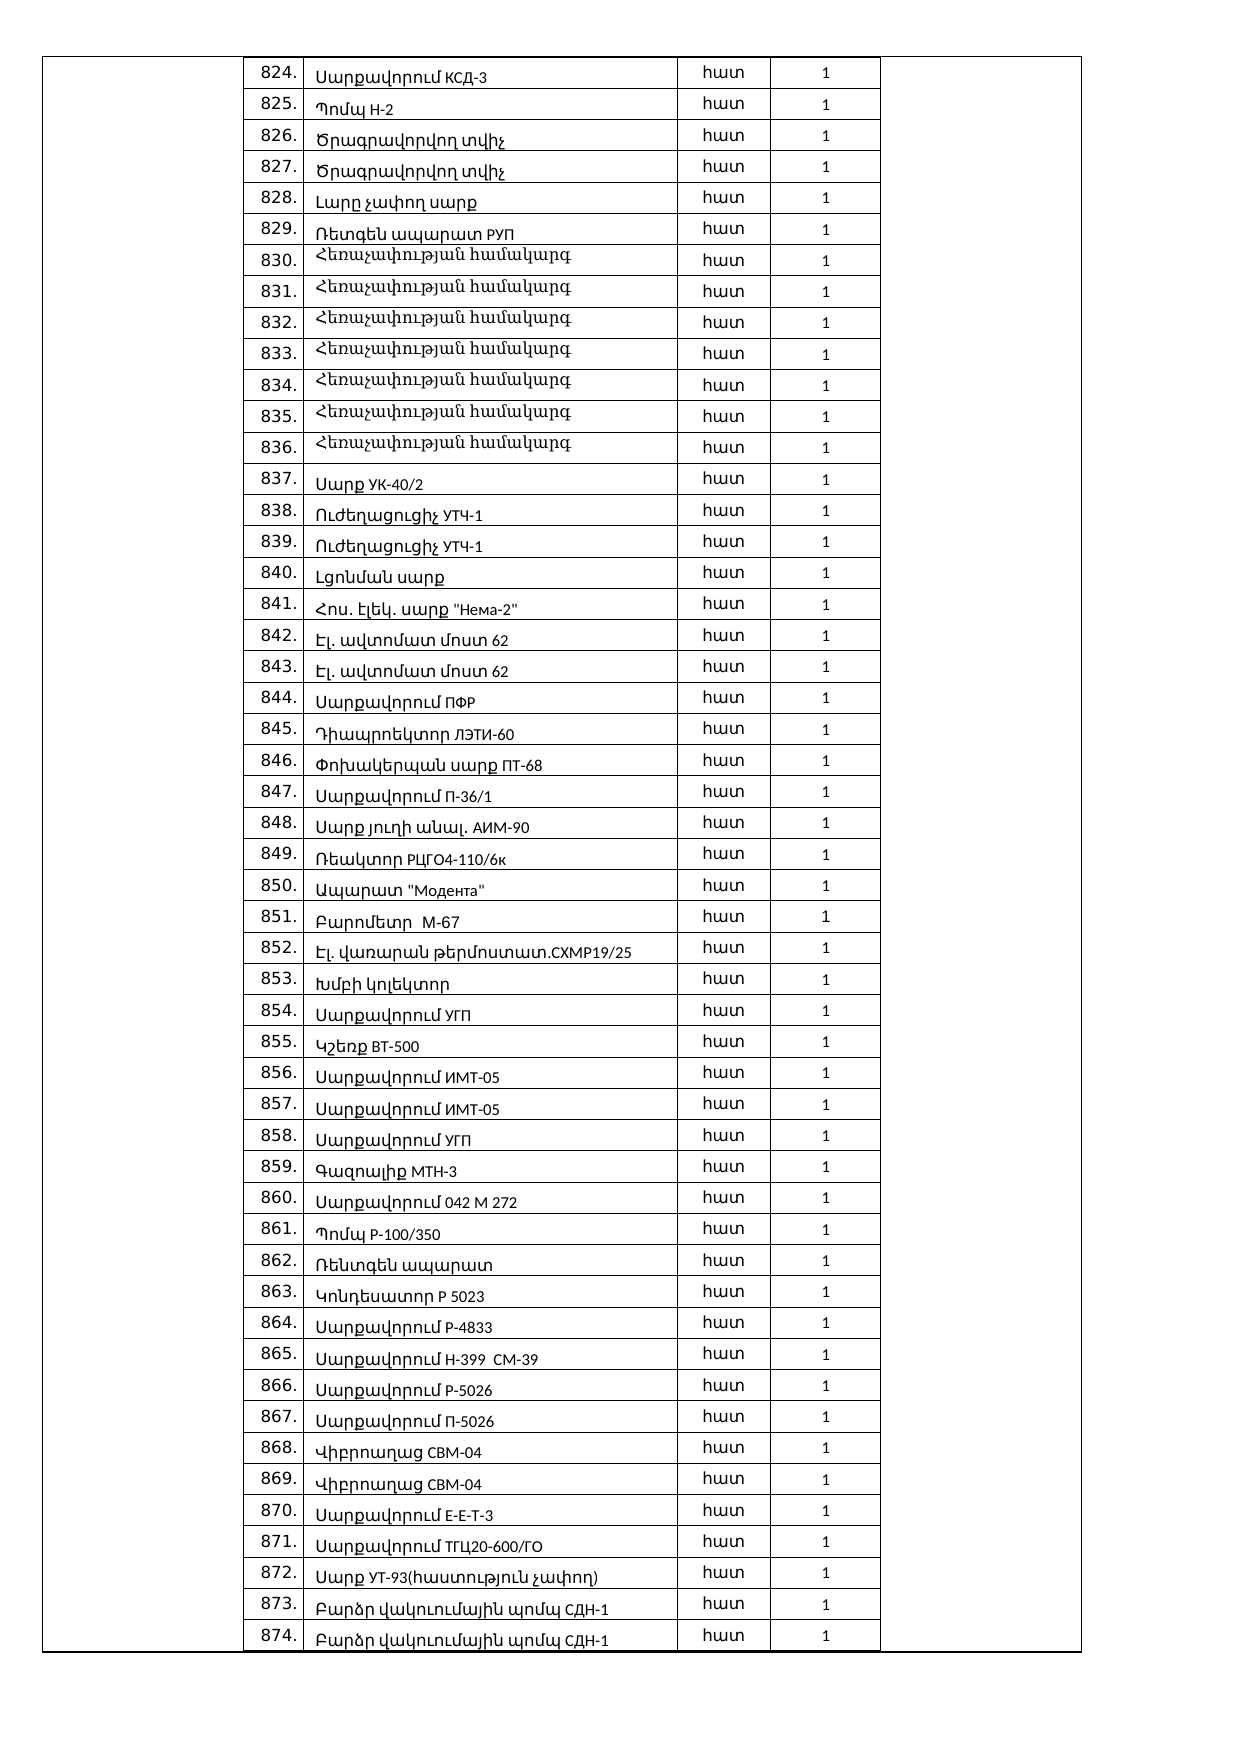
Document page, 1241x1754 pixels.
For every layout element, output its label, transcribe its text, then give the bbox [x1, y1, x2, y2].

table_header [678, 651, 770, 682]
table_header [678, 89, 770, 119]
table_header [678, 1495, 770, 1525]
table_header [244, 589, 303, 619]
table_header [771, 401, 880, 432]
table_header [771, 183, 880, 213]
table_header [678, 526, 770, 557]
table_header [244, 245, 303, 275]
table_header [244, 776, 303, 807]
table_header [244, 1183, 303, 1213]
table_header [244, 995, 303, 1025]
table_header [881, 57, 1081, 1651]
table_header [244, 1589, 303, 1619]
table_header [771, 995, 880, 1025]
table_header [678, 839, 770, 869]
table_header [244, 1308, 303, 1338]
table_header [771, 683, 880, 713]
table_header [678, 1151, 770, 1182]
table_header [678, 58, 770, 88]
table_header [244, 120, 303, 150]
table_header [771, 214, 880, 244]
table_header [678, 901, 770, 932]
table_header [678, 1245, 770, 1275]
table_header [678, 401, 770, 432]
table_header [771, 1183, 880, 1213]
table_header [304, 1620, 677, 1650]
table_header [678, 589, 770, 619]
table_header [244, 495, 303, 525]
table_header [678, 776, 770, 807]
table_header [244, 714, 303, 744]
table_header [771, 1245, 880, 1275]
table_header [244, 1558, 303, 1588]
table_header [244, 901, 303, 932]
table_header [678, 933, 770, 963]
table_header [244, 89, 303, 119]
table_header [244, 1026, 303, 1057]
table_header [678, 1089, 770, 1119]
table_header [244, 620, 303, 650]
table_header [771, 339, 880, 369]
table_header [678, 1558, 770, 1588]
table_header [43, 57, 243, 1651]
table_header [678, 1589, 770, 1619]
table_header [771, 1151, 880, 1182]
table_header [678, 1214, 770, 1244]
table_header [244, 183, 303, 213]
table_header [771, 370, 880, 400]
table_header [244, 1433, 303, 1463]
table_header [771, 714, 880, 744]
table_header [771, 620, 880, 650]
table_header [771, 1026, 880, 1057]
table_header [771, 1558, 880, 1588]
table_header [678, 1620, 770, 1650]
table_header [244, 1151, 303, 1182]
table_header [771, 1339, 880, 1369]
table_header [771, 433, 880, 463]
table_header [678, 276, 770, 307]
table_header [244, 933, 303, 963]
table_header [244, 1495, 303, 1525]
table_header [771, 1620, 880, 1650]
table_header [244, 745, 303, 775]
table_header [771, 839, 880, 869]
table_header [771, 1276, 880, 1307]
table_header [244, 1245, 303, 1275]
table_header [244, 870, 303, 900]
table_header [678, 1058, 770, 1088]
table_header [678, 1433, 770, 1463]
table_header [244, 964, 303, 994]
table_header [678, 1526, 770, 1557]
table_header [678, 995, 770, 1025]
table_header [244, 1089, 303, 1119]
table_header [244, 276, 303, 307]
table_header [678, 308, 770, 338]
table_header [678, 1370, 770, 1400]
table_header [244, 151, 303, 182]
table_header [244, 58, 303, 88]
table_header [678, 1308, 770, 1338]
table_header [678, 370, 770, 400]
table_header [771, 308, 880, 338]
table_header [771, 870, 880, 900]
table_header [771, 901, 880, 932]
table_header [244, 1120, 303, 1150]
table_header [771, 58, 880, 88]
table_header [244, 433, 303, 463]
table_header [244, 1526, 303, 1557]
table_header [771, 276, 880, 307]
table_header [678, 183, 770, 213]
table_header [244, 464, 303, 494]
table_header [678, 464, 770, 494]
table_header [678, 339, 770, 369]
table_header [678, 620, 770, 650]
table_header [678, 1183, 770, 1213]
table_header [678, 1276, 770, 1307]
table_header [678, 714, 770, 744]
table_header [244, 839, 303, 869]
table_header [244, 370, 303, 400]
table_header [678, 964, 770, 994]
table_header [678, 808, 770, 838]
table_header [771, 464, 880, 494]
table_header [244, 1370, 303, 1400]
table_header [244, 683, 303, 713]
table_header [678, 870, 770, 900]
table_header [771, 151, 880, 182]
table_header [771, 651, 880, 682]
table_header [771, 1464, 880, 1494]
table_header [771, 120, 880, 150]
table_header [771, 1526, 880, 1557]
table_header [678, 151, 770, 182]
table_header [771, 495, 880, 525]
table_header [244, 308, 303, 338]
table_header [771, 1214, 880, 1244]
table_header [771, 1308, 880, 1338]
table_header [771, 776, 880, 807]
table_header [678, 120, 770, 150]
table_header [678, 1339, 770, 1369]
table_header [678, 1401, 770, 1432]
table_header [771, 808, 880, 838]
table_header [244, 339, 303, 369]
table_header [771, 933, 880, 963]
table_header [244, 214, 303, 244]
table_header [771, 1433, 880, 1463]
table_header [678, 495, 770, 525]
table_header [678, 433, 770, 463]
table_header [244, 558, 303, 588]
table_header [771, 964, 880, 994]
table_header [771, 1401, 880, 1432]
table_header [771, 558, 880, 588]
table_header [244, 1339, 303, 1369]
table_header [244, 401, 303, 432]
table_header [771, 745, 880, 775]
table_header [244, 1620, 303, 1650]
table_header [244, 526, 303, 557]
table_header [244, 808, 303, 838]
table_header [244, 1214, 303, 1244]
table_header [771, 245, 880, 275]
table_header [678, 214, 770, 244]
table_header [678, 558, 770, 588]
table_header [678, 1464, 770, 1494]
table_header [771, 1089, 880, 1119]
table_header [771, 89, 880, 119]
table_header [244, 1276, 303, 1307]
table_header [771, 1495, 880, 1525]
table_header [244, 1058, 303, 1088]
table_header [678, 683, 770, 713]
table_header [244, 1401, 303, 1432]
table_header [304, 1589, 677, 1619]
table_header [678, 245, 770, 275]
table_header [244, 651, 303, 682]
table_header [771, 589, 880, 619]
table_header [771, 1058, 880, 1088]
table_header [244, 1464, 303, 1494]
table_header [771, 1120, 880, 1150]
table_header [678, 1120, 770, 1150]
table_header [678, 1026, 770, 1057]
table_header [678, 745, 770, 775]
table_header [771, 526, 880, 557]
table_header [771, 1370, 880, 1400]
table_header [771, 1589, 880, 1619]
